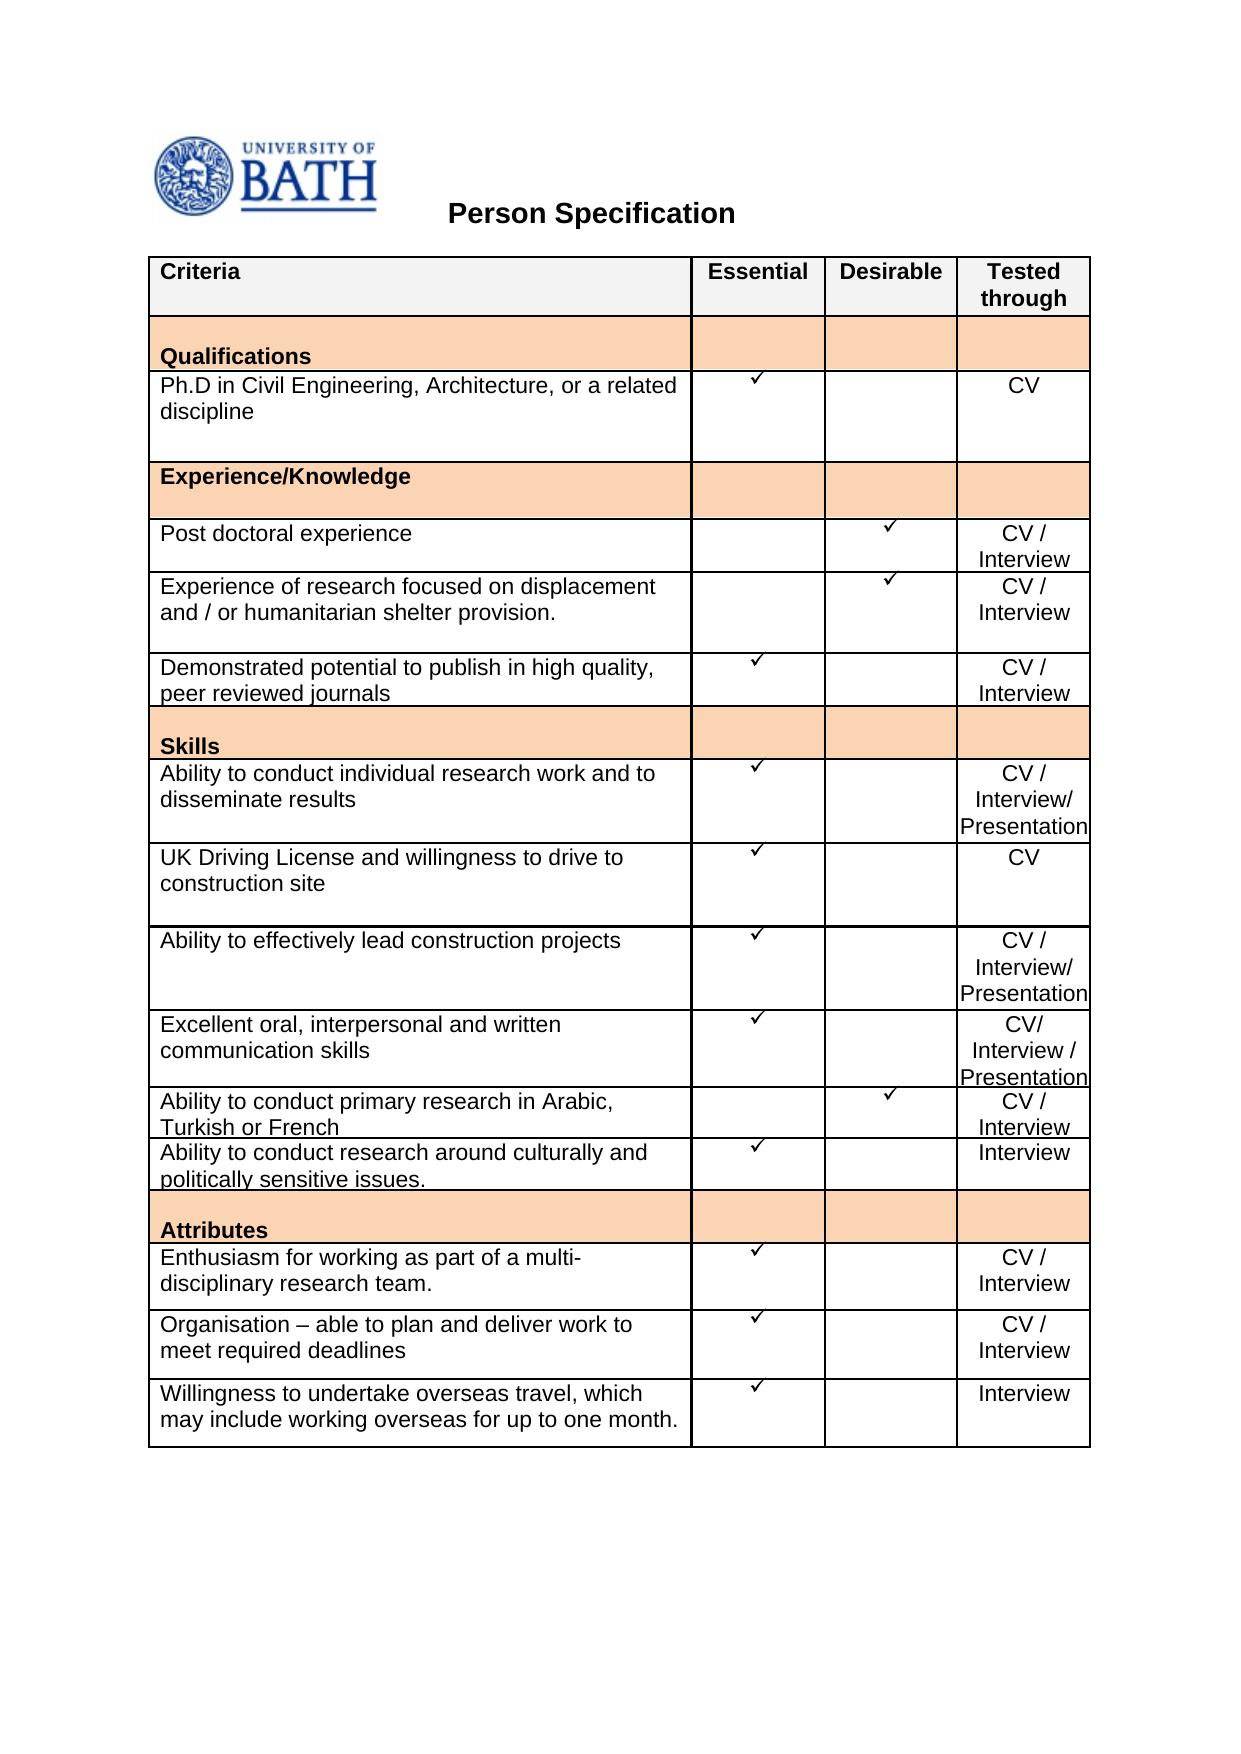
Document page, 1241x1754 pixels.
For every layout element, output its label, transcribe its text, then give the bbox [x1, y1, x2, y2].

table_cell CV [958, 844, 1089, 925]
table_cell Demonstrated potential to publish in high quality, peer reviewed journals [150, 654, 690, 705]
table_cell CV / Interview/ Presentation [958, 928, 1089, 1009]
table_cell [826, 1244, 956, 1309]
table_cell [958, 707, 1089, 758]
table_header Tested through [958, 258, 1089, 315]
table_cell [826, 844, 956, 925]
table_cell Ability to conduct individual research work and to disseminate results [150, 760, 690, 842]
table_cell Qualifications [150, 317, 690, 369]
table_cell Ph.D in Civil Engineering, Architecture, or a related discipline [150, 372, 690, 461]
table_cell Interview [958, 1380, 1089, 1446]
table_cell CV / Interview/ Presentation [958, 760, 1089, 842]
table_cell CV / Interview [958, 573, 1089, 652]
table_cell Skills [150, 707, 690, 758]
table_cell [826, 1011, 956, 1086]
table_cell [958, 463, 1089, 517]
text Person Specification [148, 130, 1092, 230]
table_cell [826, 1088, 956, 1137]
table_cell [826, 654, 956, 705]
table_cell [826, 573, 956, 652]
table_cell [958, 317, 1089, 369]
table_cell Post doctoral experience [150, 520, 690, 571]
table_cell CV / Interview [958, 654, 1089, 705]
table_cell [693, 520, 824, 571]
table_cell CV / Interview [958, 1088, 1089, 1137]
table_cell [826, 760, 956, 842]
table_cell [693, 372, 824, 461]
table_cell [693, 844, 824, 925]
table_cell [693, 463, 824, 517]
table_header Criteria [150, 258, 690, 315]
table_cell Ability to conduct research around culturally and politically sensitive issues. [150, 1139, 690, 1188]
table_cell [693, 928, 824, 1009]
table_cell [826, 928, 956, 1009]
table_cell [693, 573, 824, 652]
table_cell [826, 520, 956, 571]
table_header Desirable [826, 258, 956, 315]
table_cell [826, 317, 956, 369]
table_cell [826, 372, 956, 461]
table_cell [958, 1191, 1089, 1242]
table_cell Interview [958, 1139, 1089, 1188]
table_cell Excellent oral, interpersonal and written communication skills [150, 1011, 690, 1086]
table_cell [826, 1139, 956, 1188]
table_cell [826, 463, 956, 517]
table_cell Experience of research focused on displacement and / or humanitarian shelter provision. [150, 573, 690, 652]
table_cell [693, 1244, 824, 1309]
table_cell Attributes [150, 1191, 690, 1242]
table_cell CV [958, 372, 1089, 461]
table_cell [693, 1311, 824, 1377]
table_cell Ability to conduct primary research in Arabic, Turkish or French [150, 1088, 690, 1137]
table_header Essential [693, 258, 824, 315]
table_cell [693, 654, 824, 705]
table_cell Enthusiasm for working as part of a multi-disciplinary research team. [150, 1244, 690, 1309]
table_cell [826, 707, 956, 758]
table_cell [693, 1011, 824, 1086]
table_cell [826, 1380, 956, 1446]
table_cell Organisation – able to plan and deliver work to meet required deadlines [150, 1311, 690, 1377]
table_cell [693, 317, 824, 369]
table_cell [693, 1380, 824, 1446]
table_cell Experience/Knowledge [150, 463, 690, 517]
table_cell CV / Interview [958, 1311, 1089, 1377]
table_cell [826, 1311, 956, 1377]
table_cell Ability to effectively lead construction projects [150, 928, 690, 1009]
table_cell [826, 1191, 956, 1242]
table_cell Willingness to undertake overseas travel, which may include working overseas for up to one month. [150, 1380, 690, 1446]
table_cell [693, 1139, 824, 1188]
table_cell CV / Interview Presn [958, 1244, 1089, 1309]
table_cell [693, 1088, 824, 1137]
table_cell CV/ Interview / Presentation [958, 1011, 1089, 1086]
table_cell CV / Interview [958, 520, 1089, 571]
table_cell [693, 760, 824, 842]
table_cell [693, 707, 824, 758]
table_cell [693, 1191, 824, 1242]
picture [147, 130, 383, 224]
table_cell UK Driving License and willingness to drive to construction site [150, 844, 690, 925]
